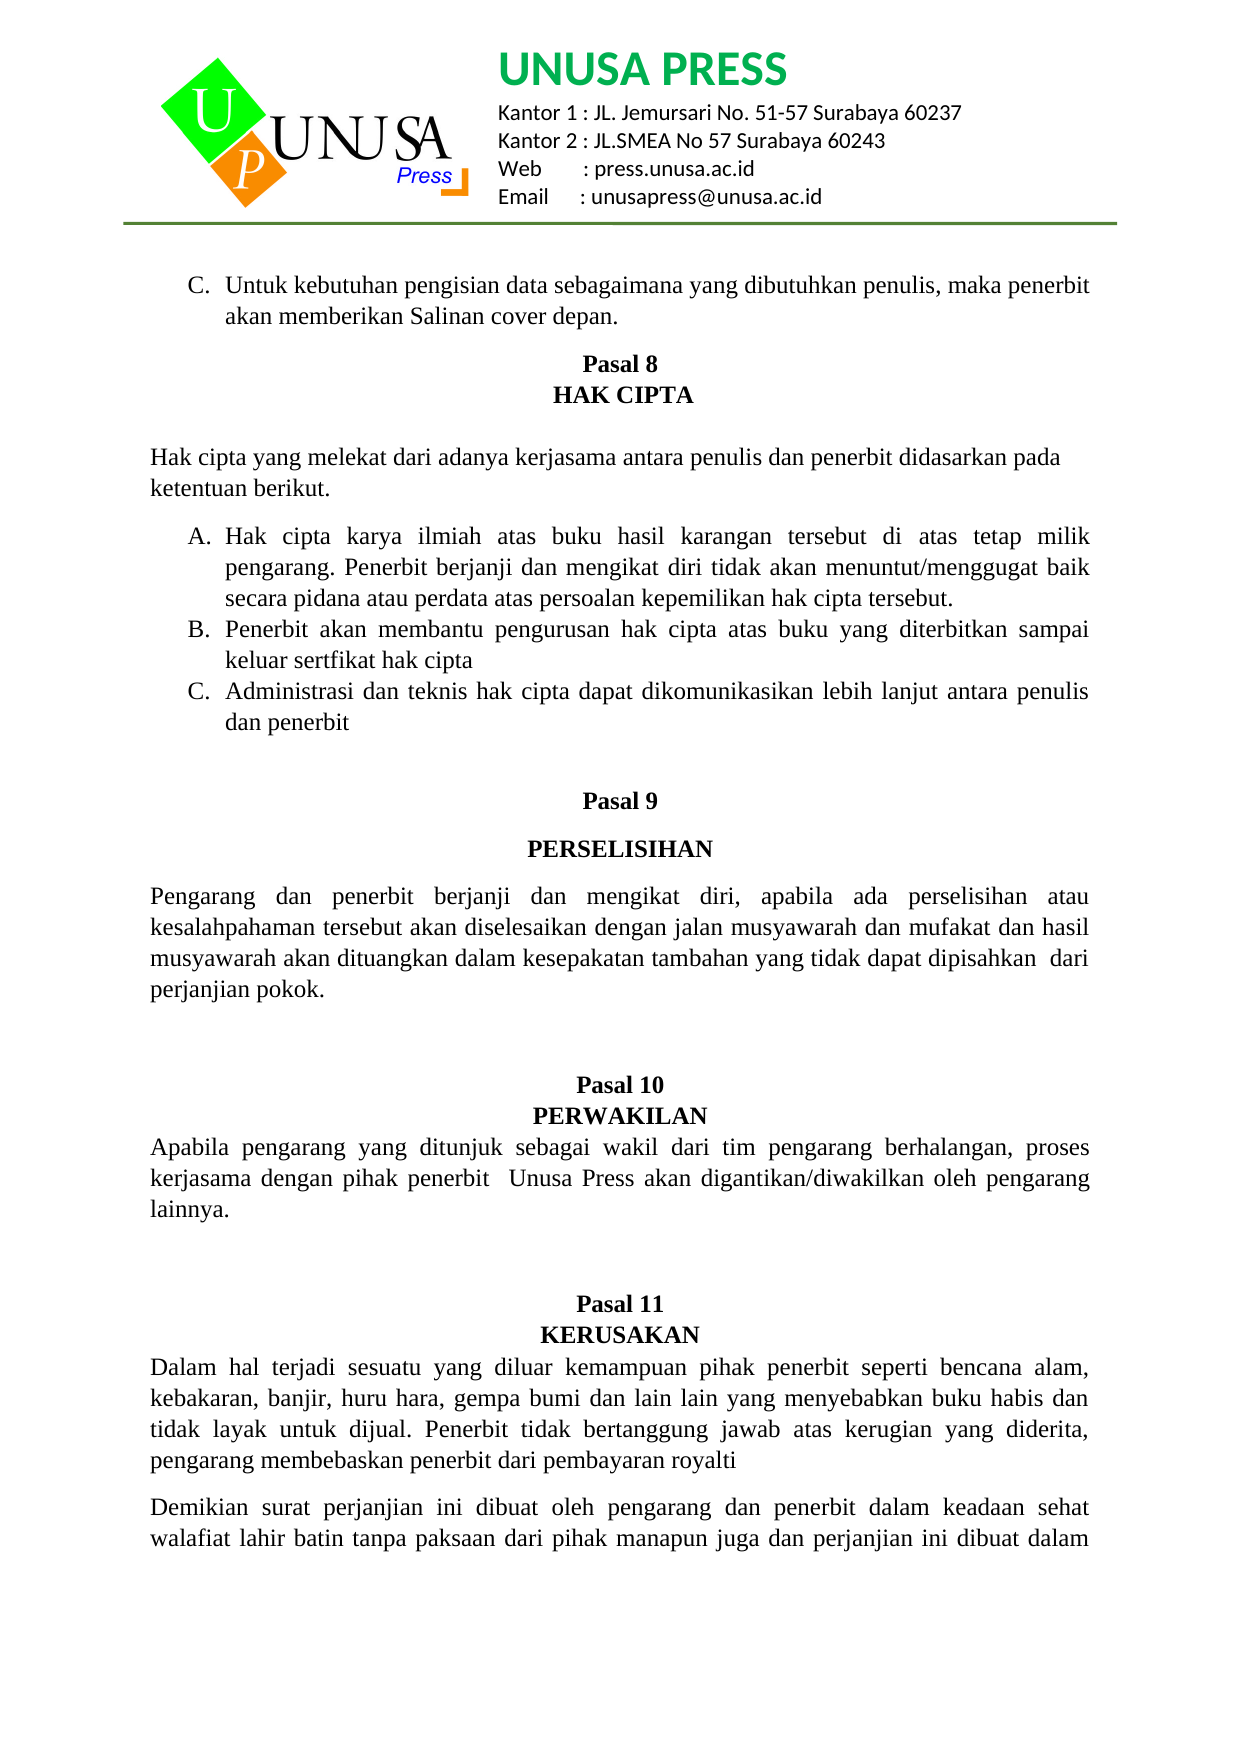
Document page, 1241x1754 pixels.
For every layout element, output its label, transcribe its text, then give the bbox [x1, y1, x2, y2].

text Apabila pengarang yang ditunjuk sebagai wakil dari tim pengarang berhalangan, proses kerjasama dengan pihak penerbit Unusa Press akan digantikan/diwakilkan oleh pengarang lainnya. [150, 1132, 1090, 1223]
list Hak cipta karya ilmiah atas buku hasil karangan tersebut di atas tetap milik pengarang. Penerbit berjanji dan mengikat diri tidak akan menuntut/menggugat baik secara pidana atau perdata atas persoalan kepemilikan hak cipta tersebut. [187, 521, 1090, 612]
text Dalam hal terjadi sesuatu yang diluar kemampuan pihak penerbit seperti bencana alam, kebakaran, banjir, huru hara, gempa bumi dan lain lain yang menyebabkan buku habis dan tidak layak untuk dijual. Penerbit tidak bertanggung jawab atas kerugian yang diderita, pengarang membebaskan penerbit dari pembayaran royalti [150, 1352, 1090, 1473]
text Pasal 11 [150, 1289, 1090, 1318]
list Administrasi dan teknis hak cipta dapat dikomunikasikan lebih lanjut antara penulis dan penerbit [187, 676, 1090, 736]
text KERUSAKAN [150, 1321, 1090, 1349]
text Pasal 10 [150, 1070, 1090, 1099]
text PERWAKILAN [150, 1101, 1090, 1130]
text PERSELISIHAN [150, 834, 1090, 862]
list Penerbit akan membantu pengurusan hak cipta atas buku yang diterbitkan sampai keluar sertfikat hak cipta [187, 614, 1090, 674]
text Pasal 9 [150, 786, 1090, 815]
list Untuk kebutuhan pengisian data sebagaimana yang dibutuhkan penulis, maka penerbit akan memberikan Salinan cover depan. [187, 270, 1090, 330]
text HAK CIPTA [150, 380, 1090, 409]
picture [161, 57, 469, 208]
text Hak cipta yang melekat dari adanya kerjasama antara penulis dan penerbit didasarkan pada ketentuan berikut. [150, 442, 1090, 502]
text Pengarang dan penerbit berjanji dan mengikat diri, apabila ada perselisihan atau kesalahpahaman tersebut akan diselesaikan dengan jalan musyawarah dan mufakat dan hasil musyawarah akan dituangkan dalam kesepakatan tambahan yang tidak dapat dipisahkan dari perjanjian pokok. [150, 881, 1090, 1003]
text Pasal 8 [150, 349, 1090, 378]
